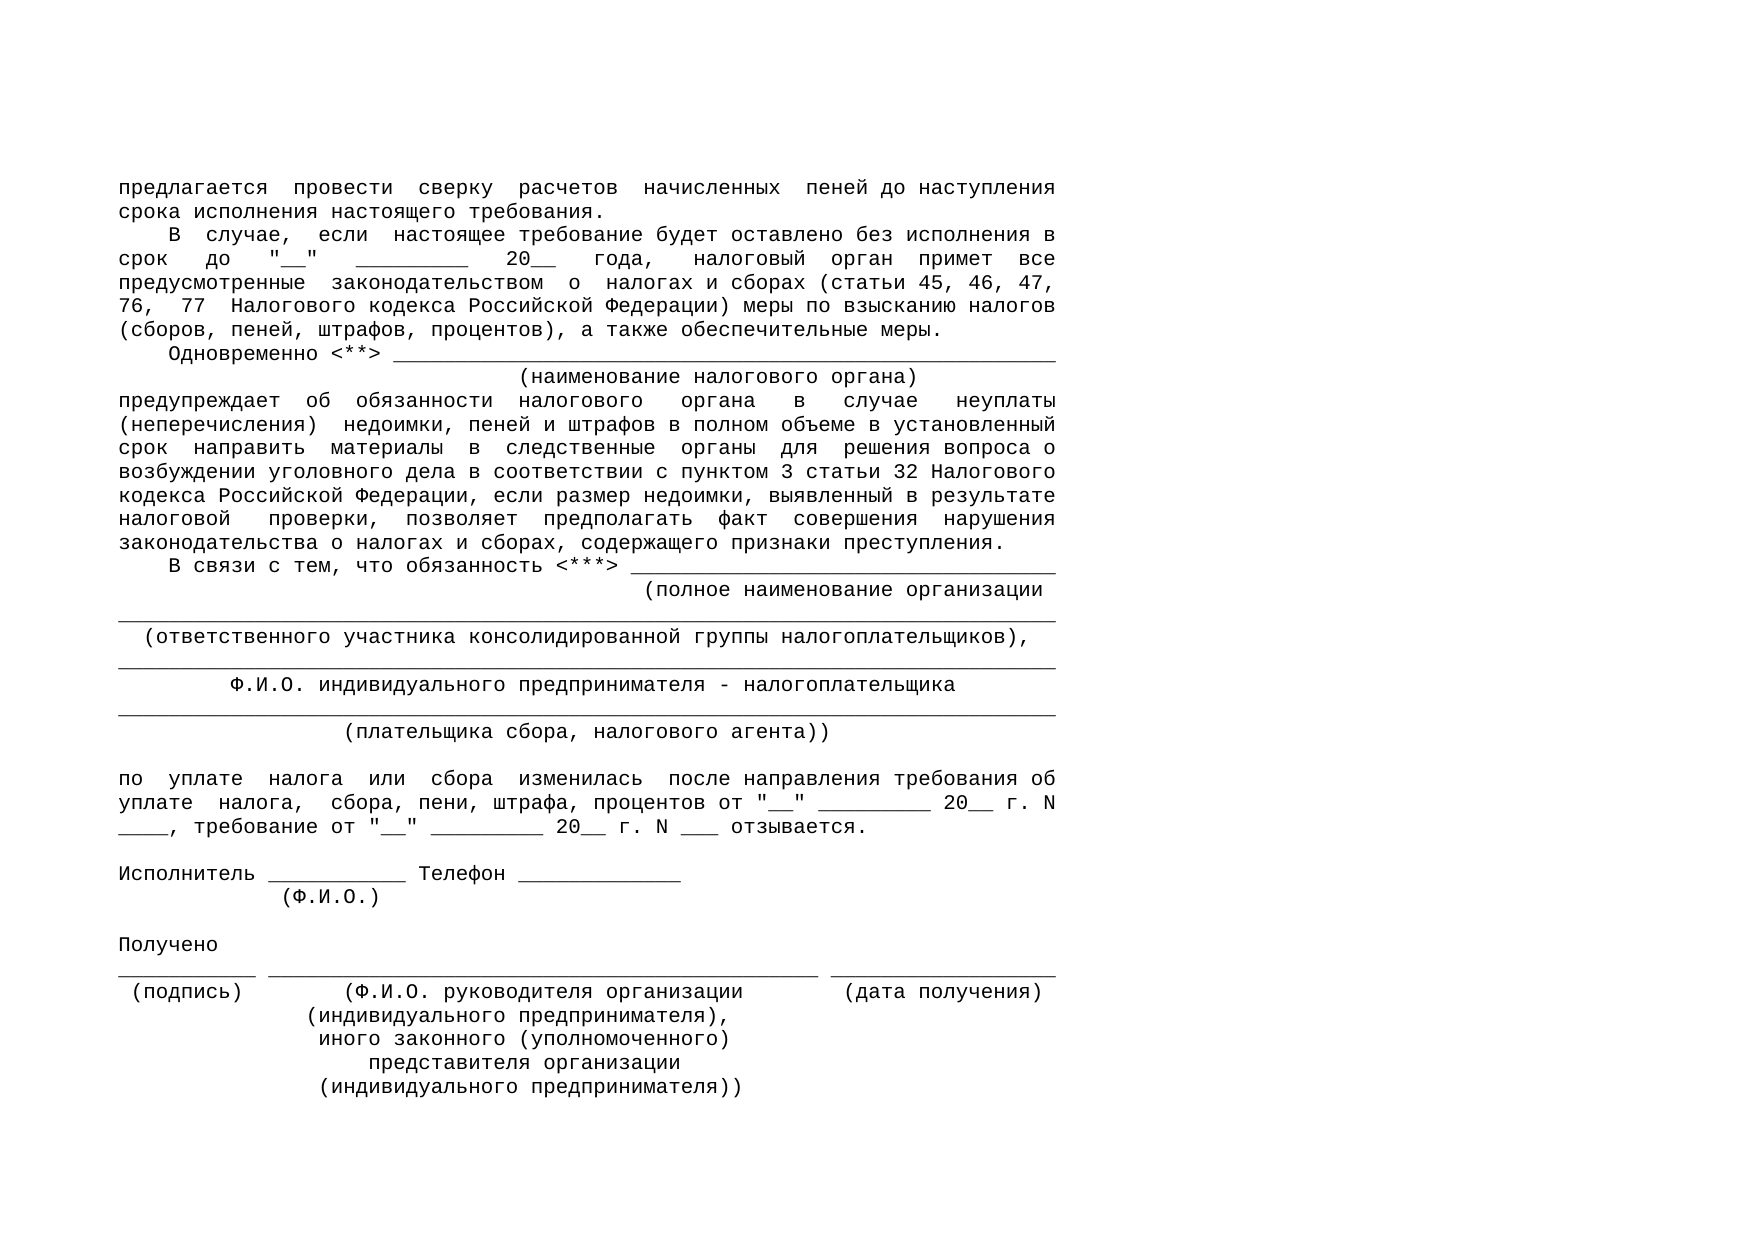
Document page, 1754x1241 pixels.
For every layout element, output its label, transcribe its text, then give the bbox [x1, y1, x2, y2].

text законодательства о налогах и сборах, содержащего признаки преступления. [118, 532, 1636, 556]
text Ф.И.О. индивидуального предпринимателя - налогоплательщика [118, 674, 1636, 697]
text предупреждает об обязанности налогового органа в случае неуплаты [118, 390, 1636, 414]
text по уплате налога или сбора изменилась после направления требования об [118, 768, 1636, 792]
text срока исполнения настоящего требования. [118, 201, 1636, 224]
text (подпись) (Ф.И.О. руководителя организации (дата получения) [118, 981, 1636, 1005]
text ___________________________________________________________________________ [118, 650, 1636, 674]
text (ответственного участника консолидированной группы налогоплательщиков), [118, 626, 1636, 650]
text (плательщика сбора, налогового агента)) [118, 721, 1636, 745]
text ___________ ____________________________________________ __________________ [118, 957, 1636, 981]
text (сборов, пеней, штрафов, процентов), а также обеспечительные меры. [118, 319, 1636, 343]
text (индивидуального предпринимателя), [118, 1005, 1636, 1028]
text представителя организации [118, 1052, 1636, 1076]
text Исполнитель ___________ Телефон _____________ [118, 863, 1636, 887]
text возбуждении уголовного дела в соответствии с пунктом 3 статьи 32 Налогового [118, 461, 1636, 484]
text срок направить материалы в следственные органы для решения вопроса о [118, 437, 1636, 461]
text (неперечисления) недоимки, пеней и штрафов в полном объеме в установленный [118, 414, 1636, 437]
text ___________________________________________________________________________ [118, 603, 1636, 626]
text уплате налога, сбора, пени, штрафа, процентов от "__" _________ 20__ г. N [118, 792, 1636, 816]
text Получено [118, 934, 1636, 957]
text В случае, если настоящее требование будет оставлено без исполнения в [118, 224, 1636, 248]
text В связи с тем, что обязанность <***> __________________________________ [118, 556, 1636, 579]
text (полное наименование организации [118, 579, 1636, 603]
text предусмотренные законодательством о налогах и сборах (статьи 45, 46, 47, [118, 272, 1636, 295]
text предлагается провести сверку расчетов начисленных пеней до наступления [118, 177, 1636, 201]
text кодекса Российской Федерации, если размер недоимки, выявленный в результате [118, 484, 1636, 508]
text Одновременно <**> _____________________________________________________ [118, 343, 1636, 366]
text налоговой проверки, позволяет предполагать факт совершения нарушения [118, 508, 1636, 532]
text ____, требование от "__" _________ 20__ г. N ___ отзывается. [118, 816, 1636, 839]
text (индивидуального предпринимателя)) [118, 1076, 1636, 1099]
text (Ф.И.О.) [118, 887, 1636, 910]
text 76, 77 Налогового кодекса Российской Федерации) меры по взысканию налогов [118, 295, 1636, 319]
text иного законного (уполномоченного) [118, 1028, 1636, 1052]
text срок до "__" _________ 20__ года, налоговый орган примет все [118, 248, 1636, 272]
text ___________________________________________________________________________ [118, 697, 1636, 721]
text (наименование налогового органа) [118, 366, 1636, 390]
